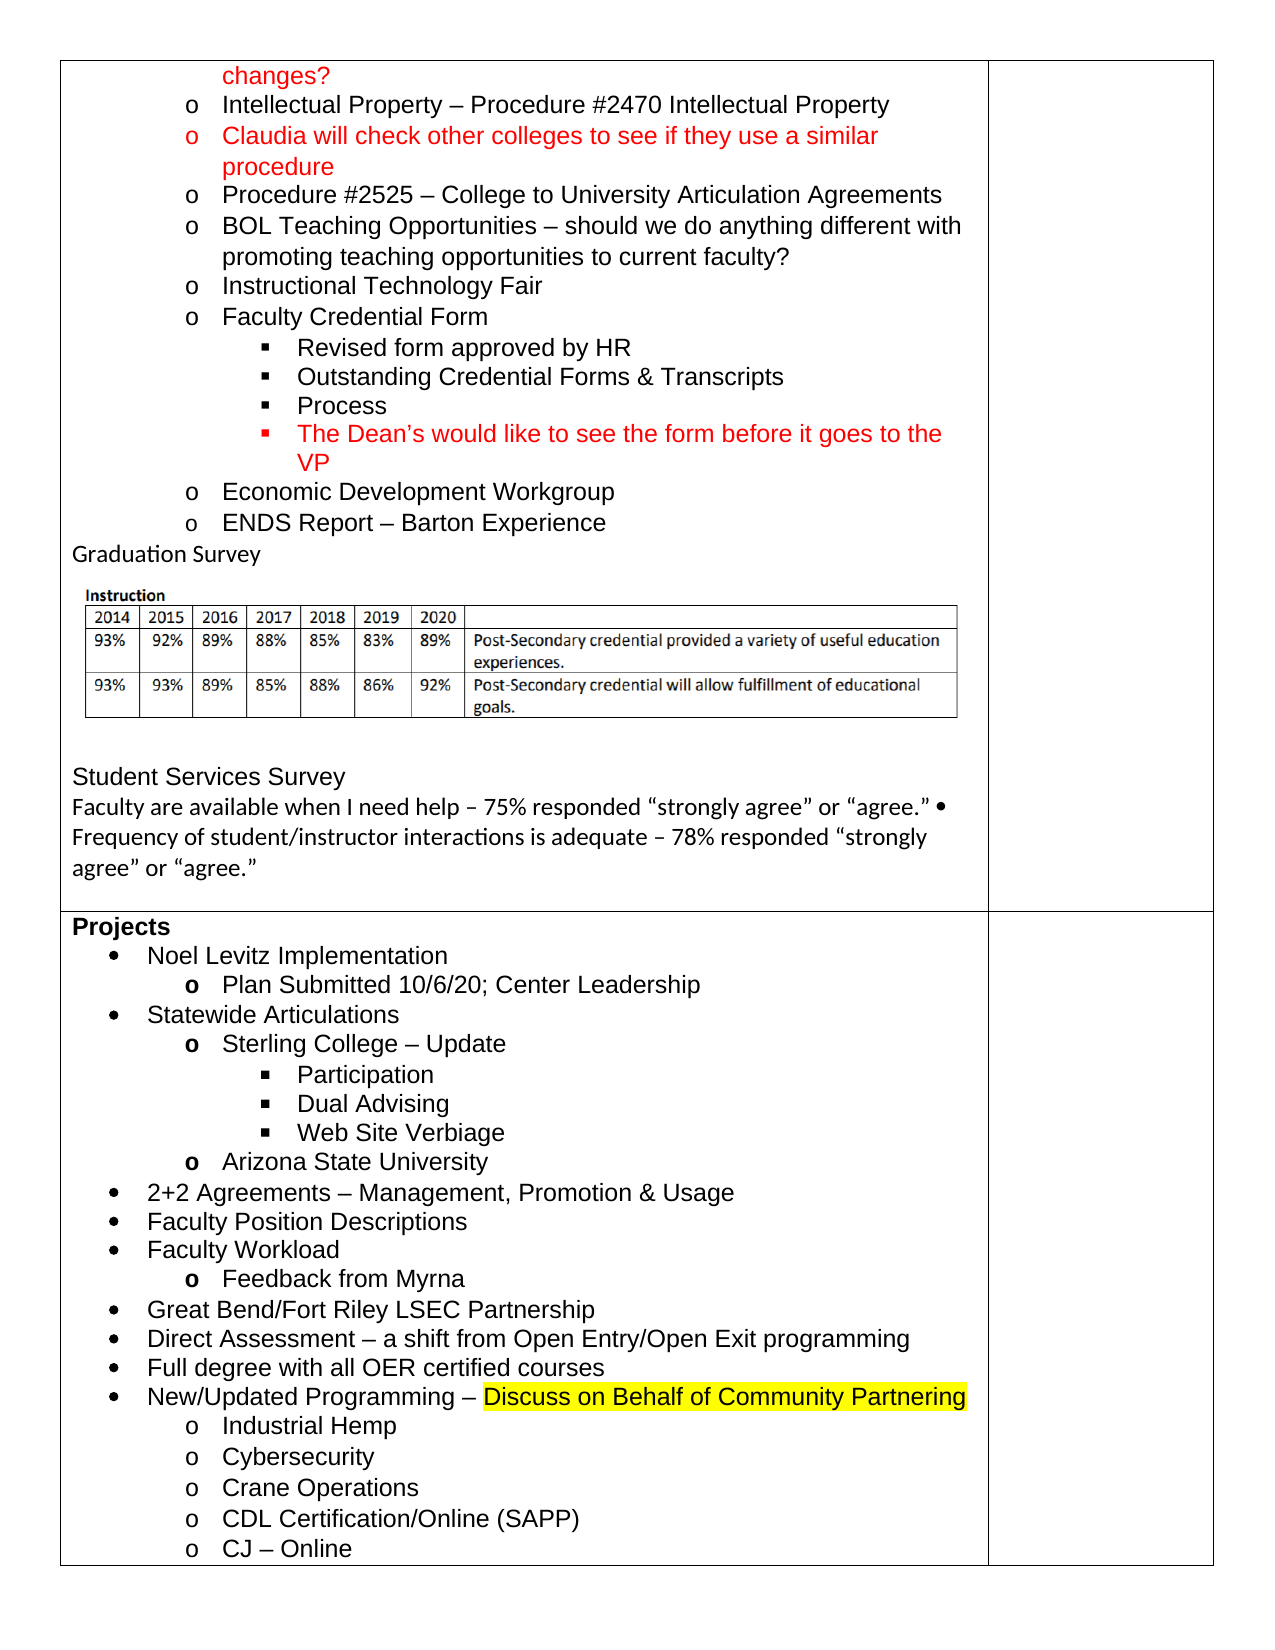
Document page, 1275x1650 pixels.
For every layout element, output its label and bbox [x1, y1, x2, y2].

table_cell [989, 61, 1213, 911]
table_cell [989, 912, 1213, 1565]
table_cell [61, 912, 988, 1565]
picture [71, 568, 977, 734]
table_cell [61, 61, 988, 911]
